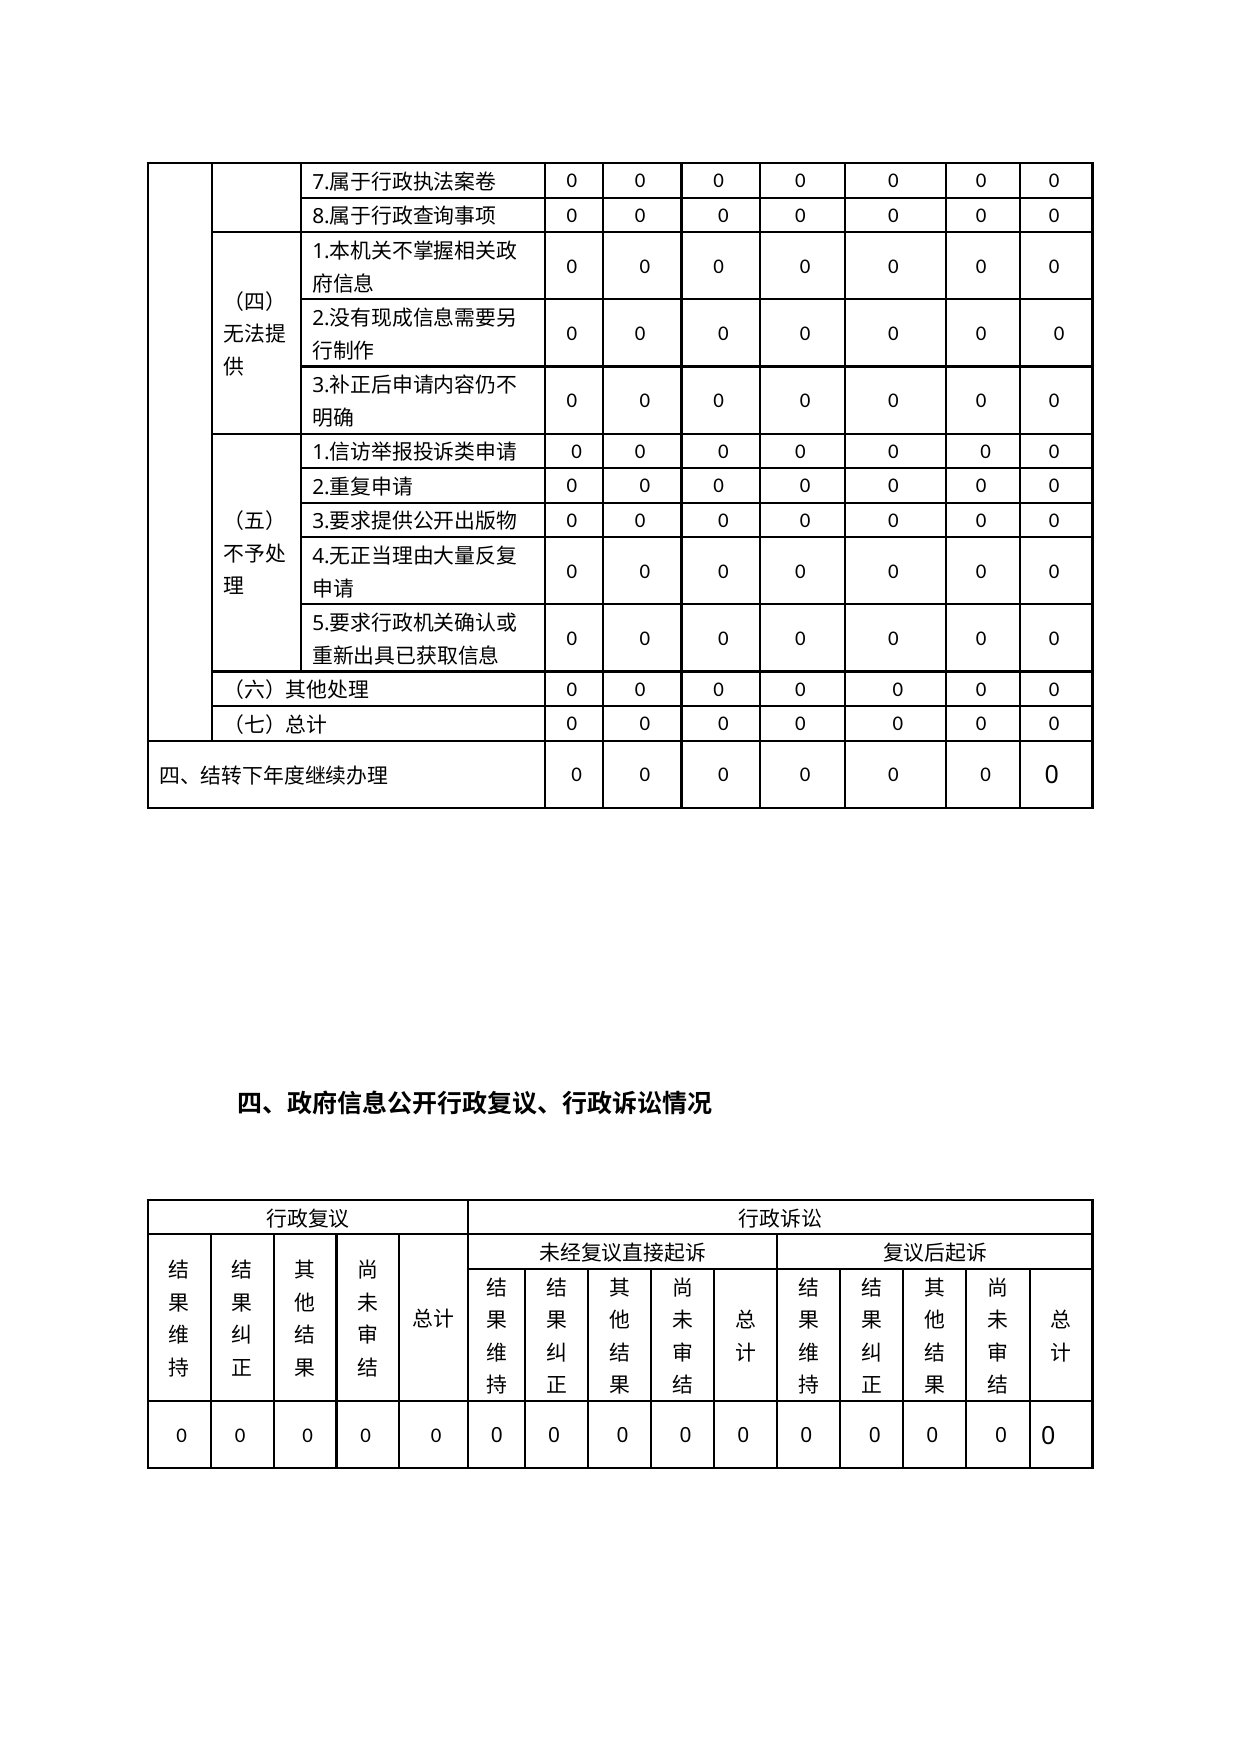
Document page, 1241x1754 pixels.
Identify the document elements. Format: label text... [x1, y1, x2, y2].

table_cell 0 [546, 469, 602, 502]
table_cell 3.要求提供公开出版物 [302, 504, 544, 536]
table_cell 0 [683, 742, 759, 807]
table_cell 结果维持 [778, 1270, 839, 1400]
table_cell 0 [947, 605, 1019, 670]
table_cell 0 [761, 605, 844, 670]
table_cell 0 [546, 707, 602, 739]
table_cell 0 [604, 435, 680, 467]
table_cell 3.补正后申请内容仍不明确 [302, 368, 544, 432]
table_cell 0 [846, 538, 945, 603]
table_cell 四、结转下年度继续办理 [149, 742, 544, 807]
table_cell 0 [604, 538, 680, 603]
table_cell 0 [683, 199, 759, 231]
table_cell 结果维持 [469, 1270, 524, 1400]
table_cell 0 [761, 164, 844, 197]
table_cell 0 [469, 1402, 524, 1467]
table_cell 0 [761, 469, 844, 502]
table_cell 0 [846, 199, 945, 231]
table_header 行政复议 [149, 1201, 467, 1233]
table_cell 0 [846, 233, 945, 298]
table_cell 0 [761, 368, 844, 432]
table_cell 复议后起诉 [778, 1235, 1091, 1268]
table_cell 0 [846, 707, 945, 739]
table_cell 0 [546, 538, 602, 603]
table_cell 0 [546, 605, 602, 670]
table_cell 0 [846, 469, 945, 502]
table_cell 0 [1021, 605, 1091, 670]
table_cell （七）总计 [213, 707, 544, 739]
table_cell 0 [947, 673, 1019, 705]
table_cell 0 [1021, 504, 1091, 536]
table_cell 0 [604, 164, 680, 197]
table_cell 0 [683, 605, 759, 670]
table_cell 0 [1031, 1402, 1091, 1467]
table_cell 0 [947, 504, 1019, 536]
table_cell 5.要求行政机关确认或重新出具已获取信息 [302, 605, 544, 670]
table_cell 尚未审结 [652, 1270, 713, 1400]
table_cell 总计 [1031, 1270, 1091, 1400]
table_cell 总计 [715, 1270, 776, 1400]
table_cell 其他结果 [589, 1270, 650, 1400]
table_cell 0 [1021, 538, 1091, 603]
table_cell 0 [683, 233, 759, 298]
table_cell 0 [546, 368, 602, 432]
table_cell 0 [546, 435, 602, 467]
table_cell 结果维持 [149, 1235, 210, 1400]
table_cell 其他结果 [275, 1235, 335, 1400]
table_cell 0 [546, 300, 602, 365]
table_cell 0 [1021, 300, 1091, 365]
table_cell 0 [841, 1402, 902, 1467]
table_cell 0 [604, 233, 680, 298]
table_cell 总计 [400, 1235, 467, 1400]
table_cell 0 [1021, 199, 1091, 231]
table_cell 0 [546, 673, 602, 705]
table_cell 尚未审结 [967, 1270, 1029, 1400]
table_cell 0 [604, 199, 680, 231]
table_cell 0 [846, 435, 945, 467]
table_cell 0 [846, 673, 945, 705]
table_cell 0 [947, 368, 1019, 432]
table_cell （六）其他处理 [213, 673, 544, 705]
table_cell 0 [846, 504, 945, 536]
table_cell 0 [338, 1402, 398, 1467]
table_cell 0 [1021, 435, 1091, 467]
table_cell 0 [761, 300, 844, 365]
table_cell 0 [1021, 742, 1091, 807]
table_cell 0 [546, 504, 602, 536]
table_cell 0 [947, 300, 1019, 365]
table_cell 0 [604, 469, 680, 502]
table_cell 2.没有现成信息需要另行制作 [302, 300, 544, 365]
table_cell 0 [604, 300, 680, 365]
table_cell 0 [683, 538, 759, 603]
table_cell 0 [683, 707, 759, 739]
table_cell 0 [846, 164, 945, 197]
table_cell 0 [947, 199, 1019, 231]
table_cell 0 [1021, 164, 1091, 197]
table_cell 0 [149, 1402, 210, 1467]
table_cell 尚未审结 [338, 1235, 398, 1400]
table_cell 0 [1021, 469, 1091, 502]
table_cell 0 [761, 233, 844, 298]
table_cell 0 [761, 504, 844, 536]
table_cell 0 [947, 164, 1019, 197]
table_cell 0 [761, 707, 844, 739]
table_cell 0 [589, 1402, 650, 1467]
table_cell 2.重复申请 [302, 469, 544, 502]
table_cell 0 [947, 707, 1019, 739]
table_cell 0 [546, 164, 602, 197]
table_cell 结果纠正 [841, 1270, 902, 1400]
table_cell 0 [400, 1402, 467, 1467]
table_cell 其他结果 [904, 1270, 965, 1400]
table_cell 0 [967, 1402, 1029, 1467]
table_cell 0 [1021, 233, 1091, 298]
table_cell 0 [761, 538, 844, 603]
text 四、政府信息公开行政复议、行政诉讼情况 [187, 1069, 1053, 1134]
table_cell 0 [947, 469, 1019, 502]
table_cell 0 [212, 1402, 273, 1467]
table_cell 0 [683, 504, 759, 536]
table_cell 0 [546, 233, 602, 298]
table_cell 0 [604, 673, 680, 705]
table_cell 0 [546, 742, 602, 807]
table_cell 0 [683, 368, 759, 432]
table_cell 0 [526, 1402, 587, 1467]
table_cell 未经复议直接起诉 [469, 1235, 776, 1268]
table_cell 0 [846, 742, 945, 807]
table_cell 0 [1021, 707, 1091, 739]
table_cell 0 [947, 435, 1019, 467]
table_cell 0 [683, 435, 759, 467]
table_cell 0 [604, 368, 680, 432]
table_cell （五）不予处理 [213, 435, 300, 670]
table_cell 0 [683, 673, 759, 705]
table_header 行政诉讼 [469, 1201, 1091, 1233]
table_cell 0 [683, 300, 759, 365]
table_cell 7.属于行政执法案卷 [302, 164, 544, 197]
table_cell 0 [683, 164, 759, 197]
table_cell 0 [947, 538, 1019, 603]
table_cell 0 [1021, 673, 1091, 705]
table_cell 0 [846, 605, 945, 670]
table_cell 0 [546, 199, 602, 231]
table_cell 0 [904, 1402, 965, 1467]
table_cell 0 [275, 1402, 335, 1467]
table_cell 0 [1021, 368, 1091, 432]
table_cell 1.本机关不掌握相关政府信息 [302, 233, 544, 298]
table_cell 结果纠正 [526, 1270, 587, 1400]
table_cell 0 [761, 199, 844, 231]
table_cell 0 [846, 300, 945, 365]
table_cell 8.属于行政查询事项 [302, 199, 544, 231]
table_cell 结果纠正 [212, 1235, 273, 1400]
table_cell 0 [604, 605, 680, 670]
table_cell 0 [778, 1402, 839, 1467]
table_cell 1.信访举报投诉类申请 [302, 435, 544, 467]
table_cell 4.无正当理由大量反复申请 [302, 538, 544, 603]
table_cell 0 [604, 504, 680, 536]
table_cell （四）无法提供 [213, 233, 300, 432]
table_cell 0 [761, 742, 844, 807]
table_cell 0 [715, 1402, 776, 1467]
table_cell 0 [947, 233, 1019, 298]
table_cell 0 [846, 368, 945, 432]
table_cell 0 [761, 435, 844, 467]
table_cell 0 [761, 673, 844, 705]
table_cell 0 [604, 742, 680, 807]
table_cell 0 [652, 1402, 713, 1467]
table_cell 0 [604, 707, 680, 739]
table_cell 0 [683, 469, 759, 502]
table_cell 0 [947, 742, 1019, 807]
